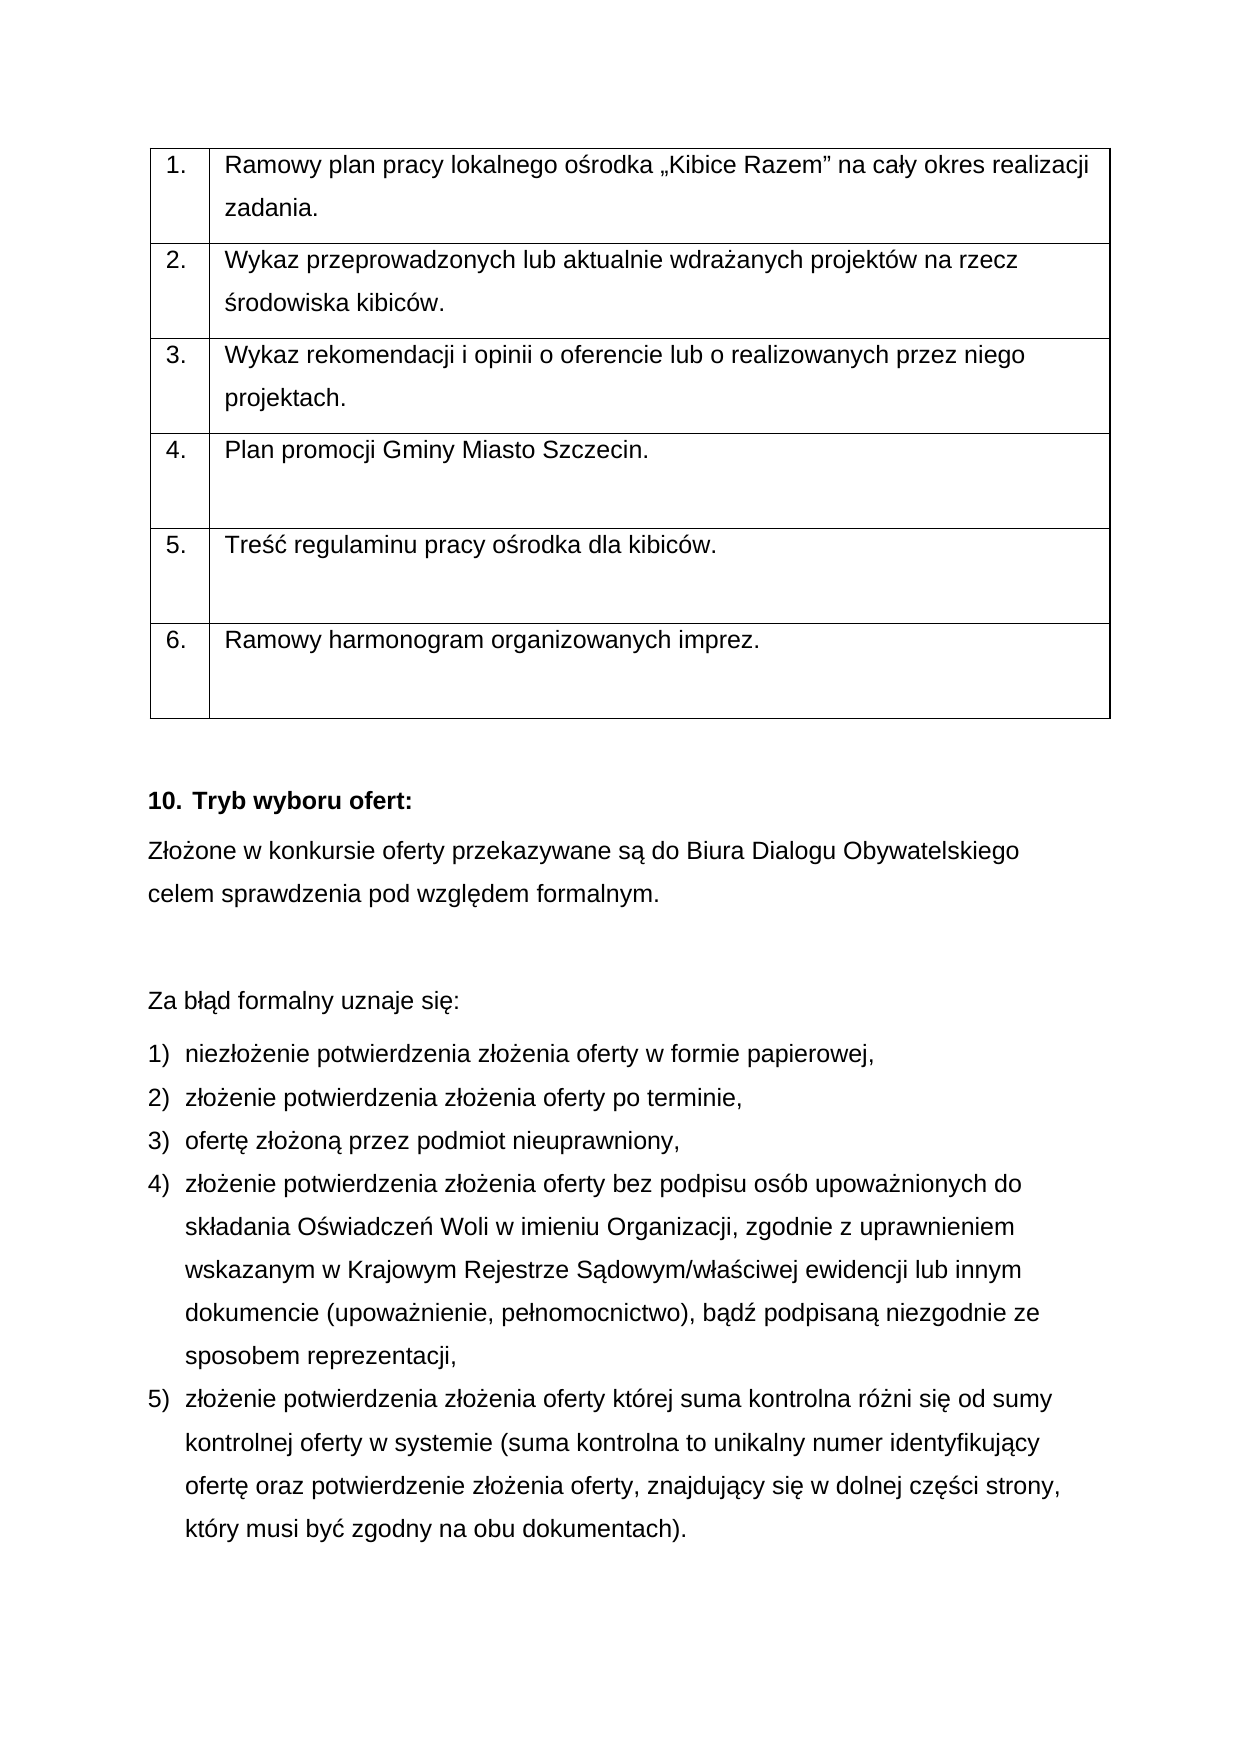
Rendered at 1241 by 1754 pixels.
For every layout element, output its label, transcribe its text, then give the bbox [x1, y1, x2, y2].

table_cell Wykaz rekomendacji i opinii o oferencie lub o realizowanych przez niego projektach. [210, 339, 1109, 433]
list złożenie potwierdzenia złożenia oferty po terminie, [148, 1082, 1093, 1111]
table_cell [151, 529, 209, 623]
table_cell [151, 624, 209, 718]
table_cell Wykaz przeprowadzonych lub aktualnie wdrażanych projektów na rzecz środowiska kibiców. [210, 244, 1109, 338]
list niezłożenie potwierdzenia złożenia oferty w formie papierowej, [148, 1039, 1093, 1068]
list złożenie potwierdzenia złożenia oferty bez podpisu osób upoważnionych do składania Oświadczeń Woli w imieniu Organizacji, zgodnie z uprawnieniem wskazanym w Krajowym Rejestrze Sądowym/właściwej ewidencji lub innym dokumencie (upoważnienie, pełnomocnictwo), bądź podpisaną niezgodnie ze sposobem reprezentacji, [148, 1169, 1093, 1370]
subtitle Tryb wyboru ofert: [148, 786, 1093, 815]
table_cell Treść regulaminu pracy ośrodka dla kibiców. [210, 529, 1109, 623]
table_cell [151, 149, 209, 243]
text Za błąd formalny uznaje się: [148, 986, 1093, 1014]
table_cell [151, 339, 209, 433]
table_cell Ramowy plan pracy lokalnego ośrodka „Kibice Razem” na cały okres realizacji zadania. [210, 149, 1109, 243]
table_cell [151, 434, 209, 528]
list ofertę złożoną przez podmiot nieuprawniony, [148, 1126, 1093, 1154]
list złożenie potwierdzenia złożenia oferty której suma kontrolna różni się od sumy kontrolnej oferty w systemie (suma kontrolna to unikalny numer identyfikujący ofertę oraz potwierdzenie złożenia oferty, znajdujący się w dolnej części strony, który musi być zgodny na obu dokumentach). [148, 1384, 1093, 1542]
table_cell [151, 244, 209, 338]
text Złożone w konkursie oferty przekazywane są do Biura Dialogu Obywatelskiego celem sprawdzenia pod względem formalnym. [148, 836, 1093, 907]
table_cell Plan promocji Gminy Miasto Szczecin. [210, 434, 1109, 528]
table_cell Ramowy harmonogram organizowanych imprez. [210, 624, 1109, 718]
